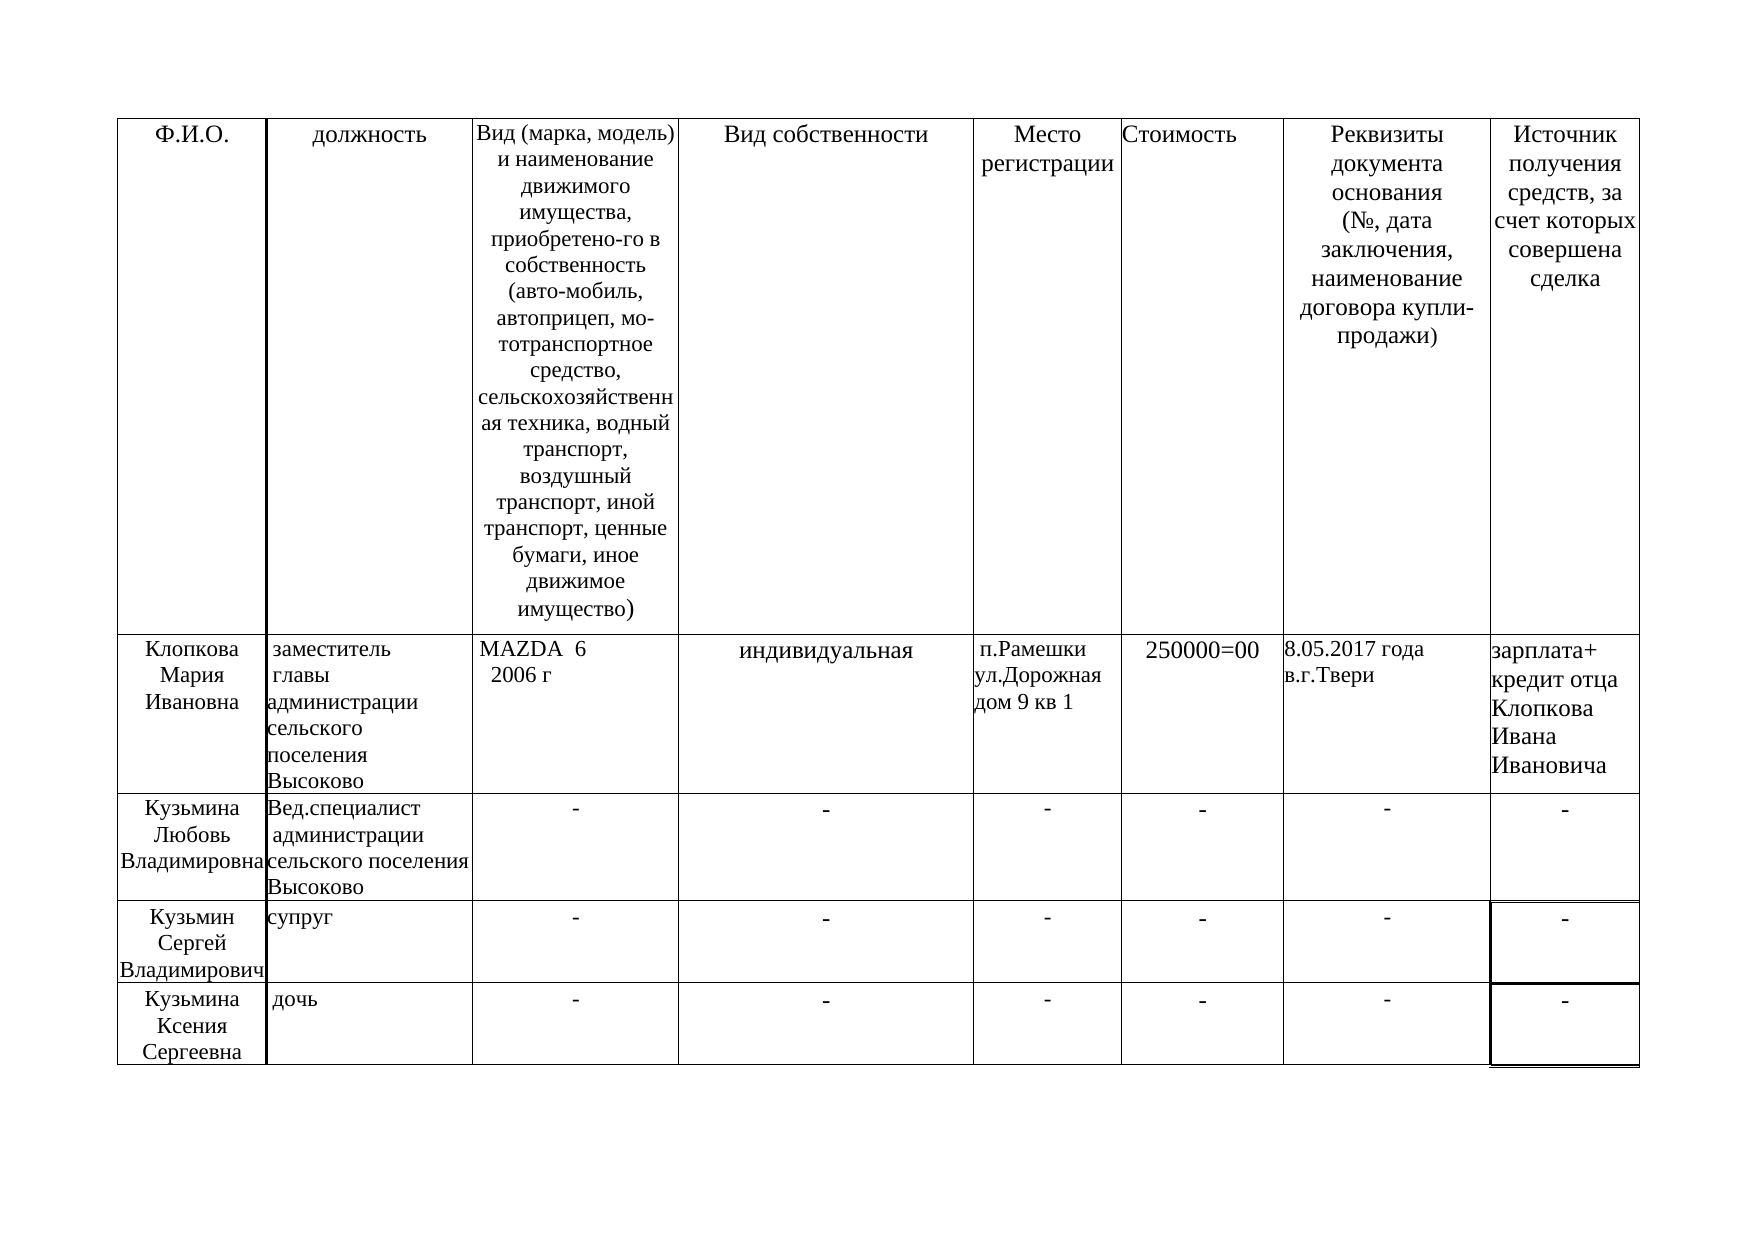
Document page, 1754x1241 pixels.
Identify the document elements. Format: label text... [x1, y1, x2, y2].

table_cell - [679, 794, 973, 900]
table_cell - [679, 901, 973, 982]
table_cell заместитель главы администрации сельского поселения Высоково [268, 635, 472, 793]
table_header Вид собственности [679, 119, 973, 634]
table_cell Кузьмин Сергей Владимирович [118, 901, 265, 982]
table_cell Кузьмина Ксения Сергеевна [118, 983, 265, 1064]
table_header Ф.И.О. [118, 119, 265, 634]
table_cell - [1284, 901, 1489, 982]
table_header должность [268, 119, 472, 634]
table_cell - [974, 794, 1121, 900]
table_cell - [1491, 794, 1639, 900]
table_cell - [1284, 794, 1490, 900]
table_cell - [473, 983, 678, 1064]
table_cell индивидуальная [679, 635, 973, 793]
table_header Источник получения средств, за счет которых совершена сделка [1491, 119, 1639, 634]
table_cell Клопкова Мария Ивановна [118, 635, 265, 793]
table_cell MAZDA 6 2006 г [473, 635, 678, 793]
table_cell - [473, 901, 678, 982]
table_cell Вед.специалист администрации сельского поселения Высоково [268, 794, 472, 900]
table_cell п.Рамешки ул.Дорожная дом 9 кв 1 [974, 635, 1121, 793]
table_cell - [1122, 794, 1283, 900]
table_cell - [1284, 983, 1489, 1064]
table_cell - [1492, 903, 1639, 982]
table_cell - [1122, 901, 1283, 982]
table_header Место регистрации [974, 119, 1121, 634]
table_cell супруг [268, 901, 472, 982]
table_cell - [974, 901, 1121, 982]
table_cell - [1492, 985, 1639, 1064]
table_cell Кузьмина Любовь Владимировна [118, 794, 265, 900]
table_header Реквизиты документа основания (№, дата заключения, наименование договора купли-продажи) [1284, 119, 1490, 634]
table_cell дочь [268, 983, 472, 1064]
table_header Вид (марка, модель) и наименование движимого имущества, приобретено-го в собственность (авто-мобиль, автоприцеп, мо-тотранспортное средство, сельскохозяйственная техника, водный транспорт, воздушный транспорт, иной транспорт, ценные бумаги, иное движимое имущество) [473, 119, 678, 634]
table_cell 8.05.2017 года в.г.Твери [1284, 635, 1490, 793]
table_cell зарплата+ кредит отца Клопкова Ивана Ивановича [1491, 635, 1639, 793]
table_header Стоимость [1122, 119, 1283, 634]
table_cell 250000=00 [1122, 635, 1283, 793]
table_cell - [974, 983, 1121, 1064]
table_cell - [473, 794, 678, 900]
table_cell - [679, 983, 973, 1064]
table_cell - [1122, 983, 1283, 1064]
